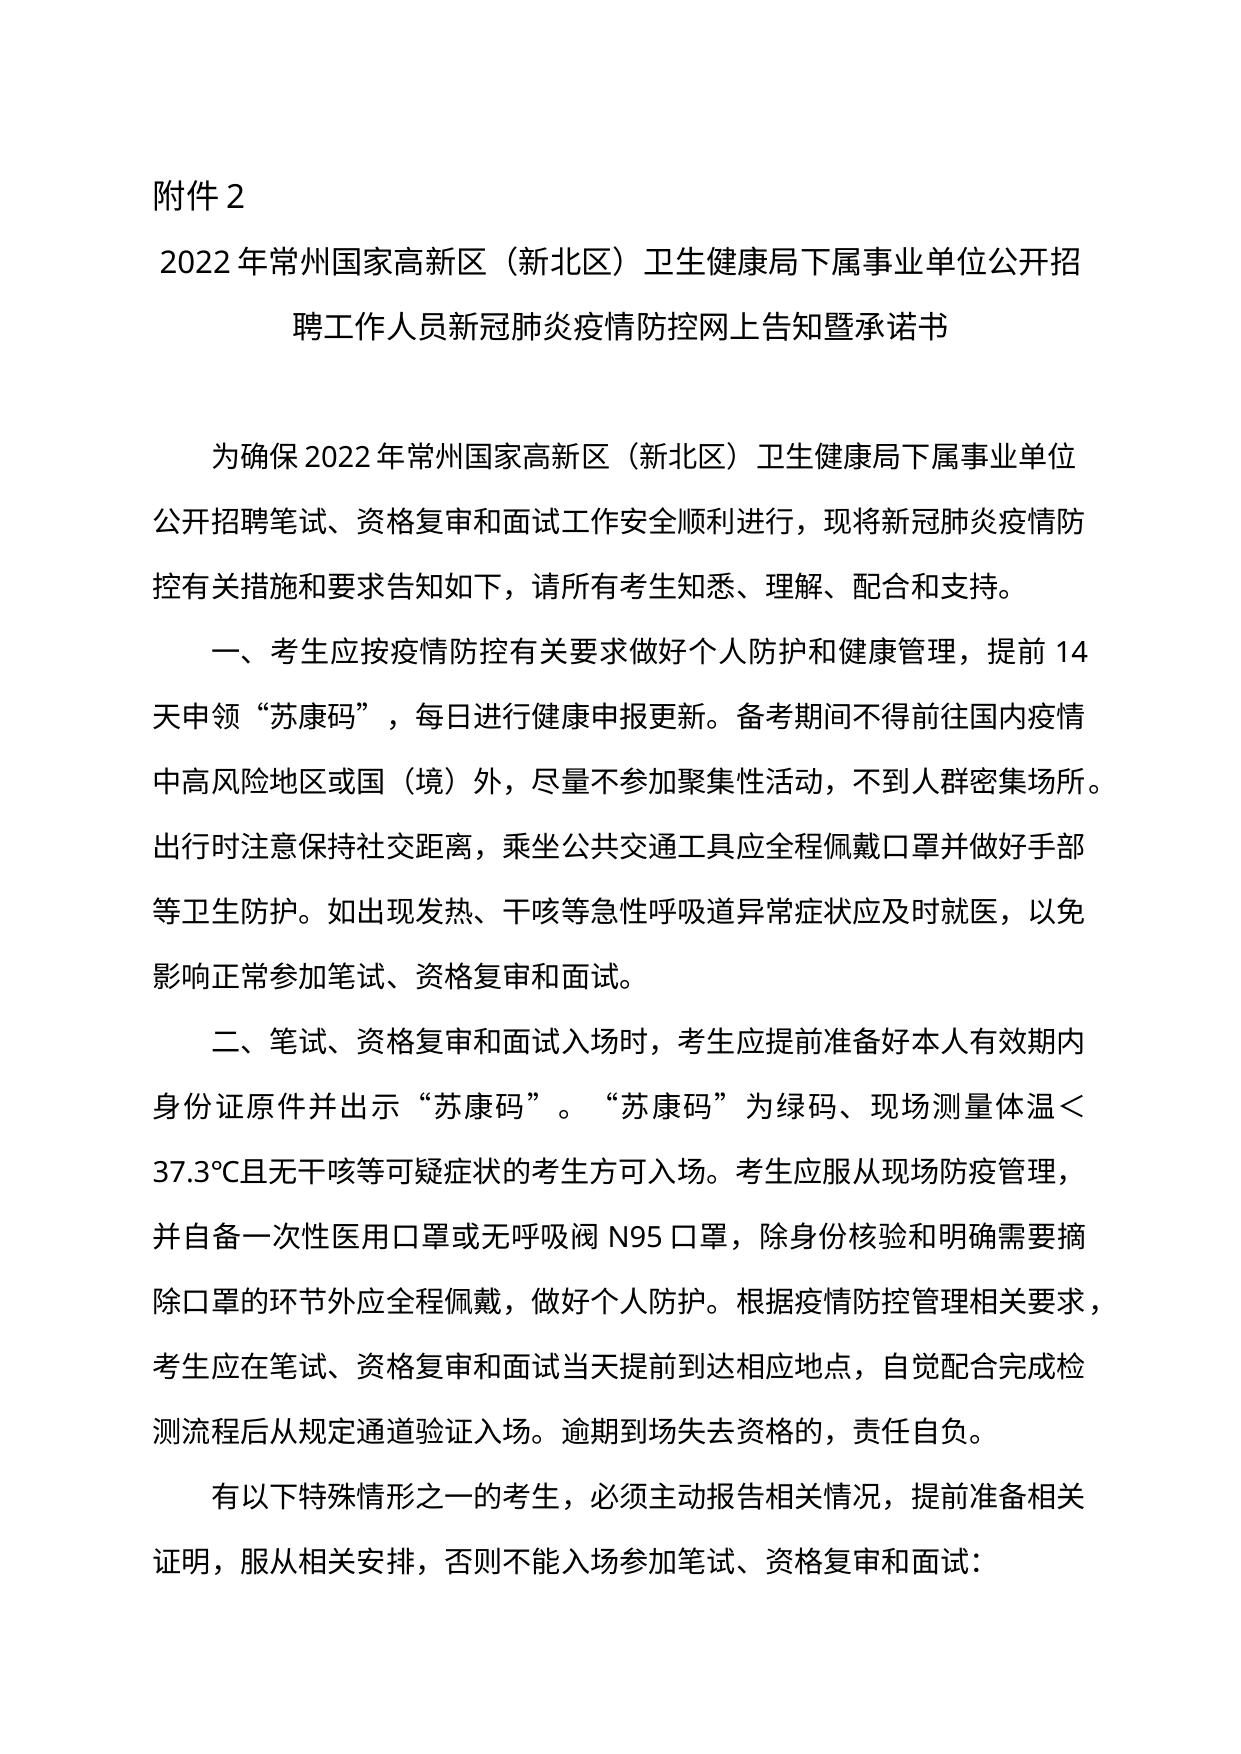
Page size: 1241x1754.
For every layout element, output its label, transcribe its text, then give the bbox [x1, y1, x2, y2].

text 为确保2022年常州国家高新区（新北区）卫生健康局下属事业单位公开招聘笔试、资格复审和面试工作安全顺利进行，现将新冠肺炎疫情防控有关措施和要求告知如下，请所有考生知悉、理解、配合和支持。 [152, 422, 1088, 617]
text 有以下特殊情形之一的考生，必须主动报告相关情况，提前准备相关证明，服从相关安排，否则不能入场参加笔试、资格复审和面试： [152, 1462, 1088, 1592]
text 附件2 [152, 162, 1088, 227]
text 2022年常州国家高新区（新北区）卫生健康局下属事业单位公开招聘工作人员新冠肺炎疫情防控网上告知暨承诺书 [152, 227, 1088, 357]
text 二、笔试、资格复审和面试入场时，考生应提前准备好本人有效期内身份证原件并出示“苏康码”。“苏康码”为绿码、现场测量体温＜37.3℃且无干咳等可疑症状的考生方可入场。考生应服从现场防疫管理，并自备一次性医用口罩或无呼吸阀N95口罩，除身份核验和明确需要摘除口罩的环节外应全程佩戴，做好个人防护。根据疫情防控管理相关要求，考生应在笔试、资格复审和面试当天提前到达相应地点，自觉配合完成检测流程后从规定通道验证入场。逾期到场失去资格的，责任自负。 [152, 1007, 1088, 1462]
text 一、考生应按疫情防控有关要求做好个人防护和健康管理，提前14天申领“苏康码”，每日进行健康申报更新。备考期间不得前往国内疫情中高风险地区或国（境）外，尽量不参加聚集性活动，不到人群密集场所。出行时注意保持社交距离，乘坐公共交通工具应全程佩戴口罩并做好手部等卫生防护。如出现发热、干咳等急性呼吸道异常症状应及时就医，以免影响正常参加笔试、资格复审和面试。 [152, 617, 1088, 1007]
